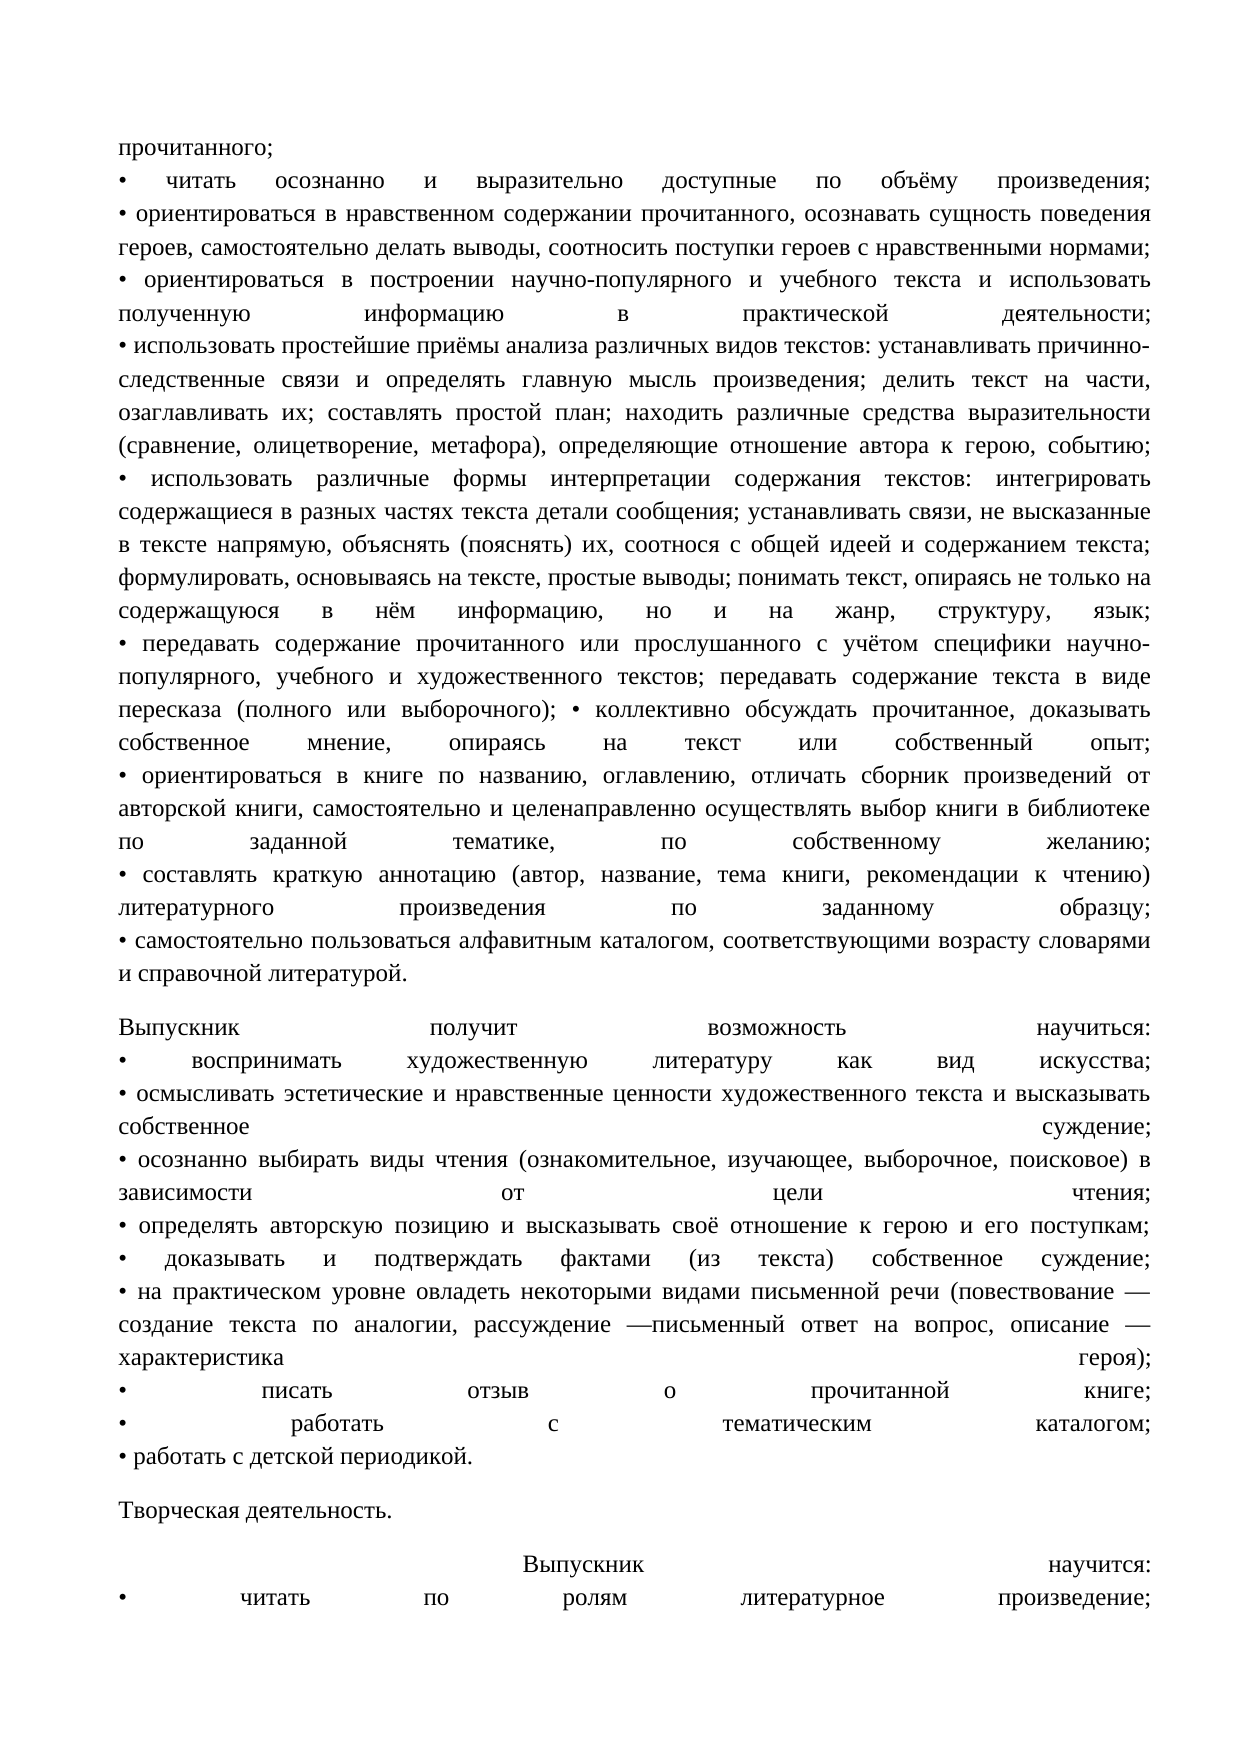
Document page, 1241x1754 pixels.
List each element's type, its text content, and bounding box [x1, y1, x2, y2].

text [118, 132, 1152, 987]
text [118, 1549, 1152, 1611]
text Выпускник получит возможность научиться: • воспринимать художественную литературу как вид искусства; • осмысливать эстетические и нравственные ценности художественного текста и высказывать собственное суждение; • осознанно выбирать виды чтения (ознакомительное, изучающее, выборочное, поисковое) в зависимости от цели чтения; • определять авторскую позицию и высказывать своё отношение к герою и его поступкам; • доказывать и подтверждать фактами (из текста) собственное суждение; • на практическом уровне овладеть некоторыми видами письменной речи (повествование — создание текста по аналогии, рассуждение —письменный ответ на вопрос, описание — характеристика героя); • писать отзыв о прочитанной книге; • работать с тематическим каталогом; • работать с детской периодикой. [118, 1012, 1152, 1470]
text Творческая деятельность. [118, 1495, 1152, 1524]
